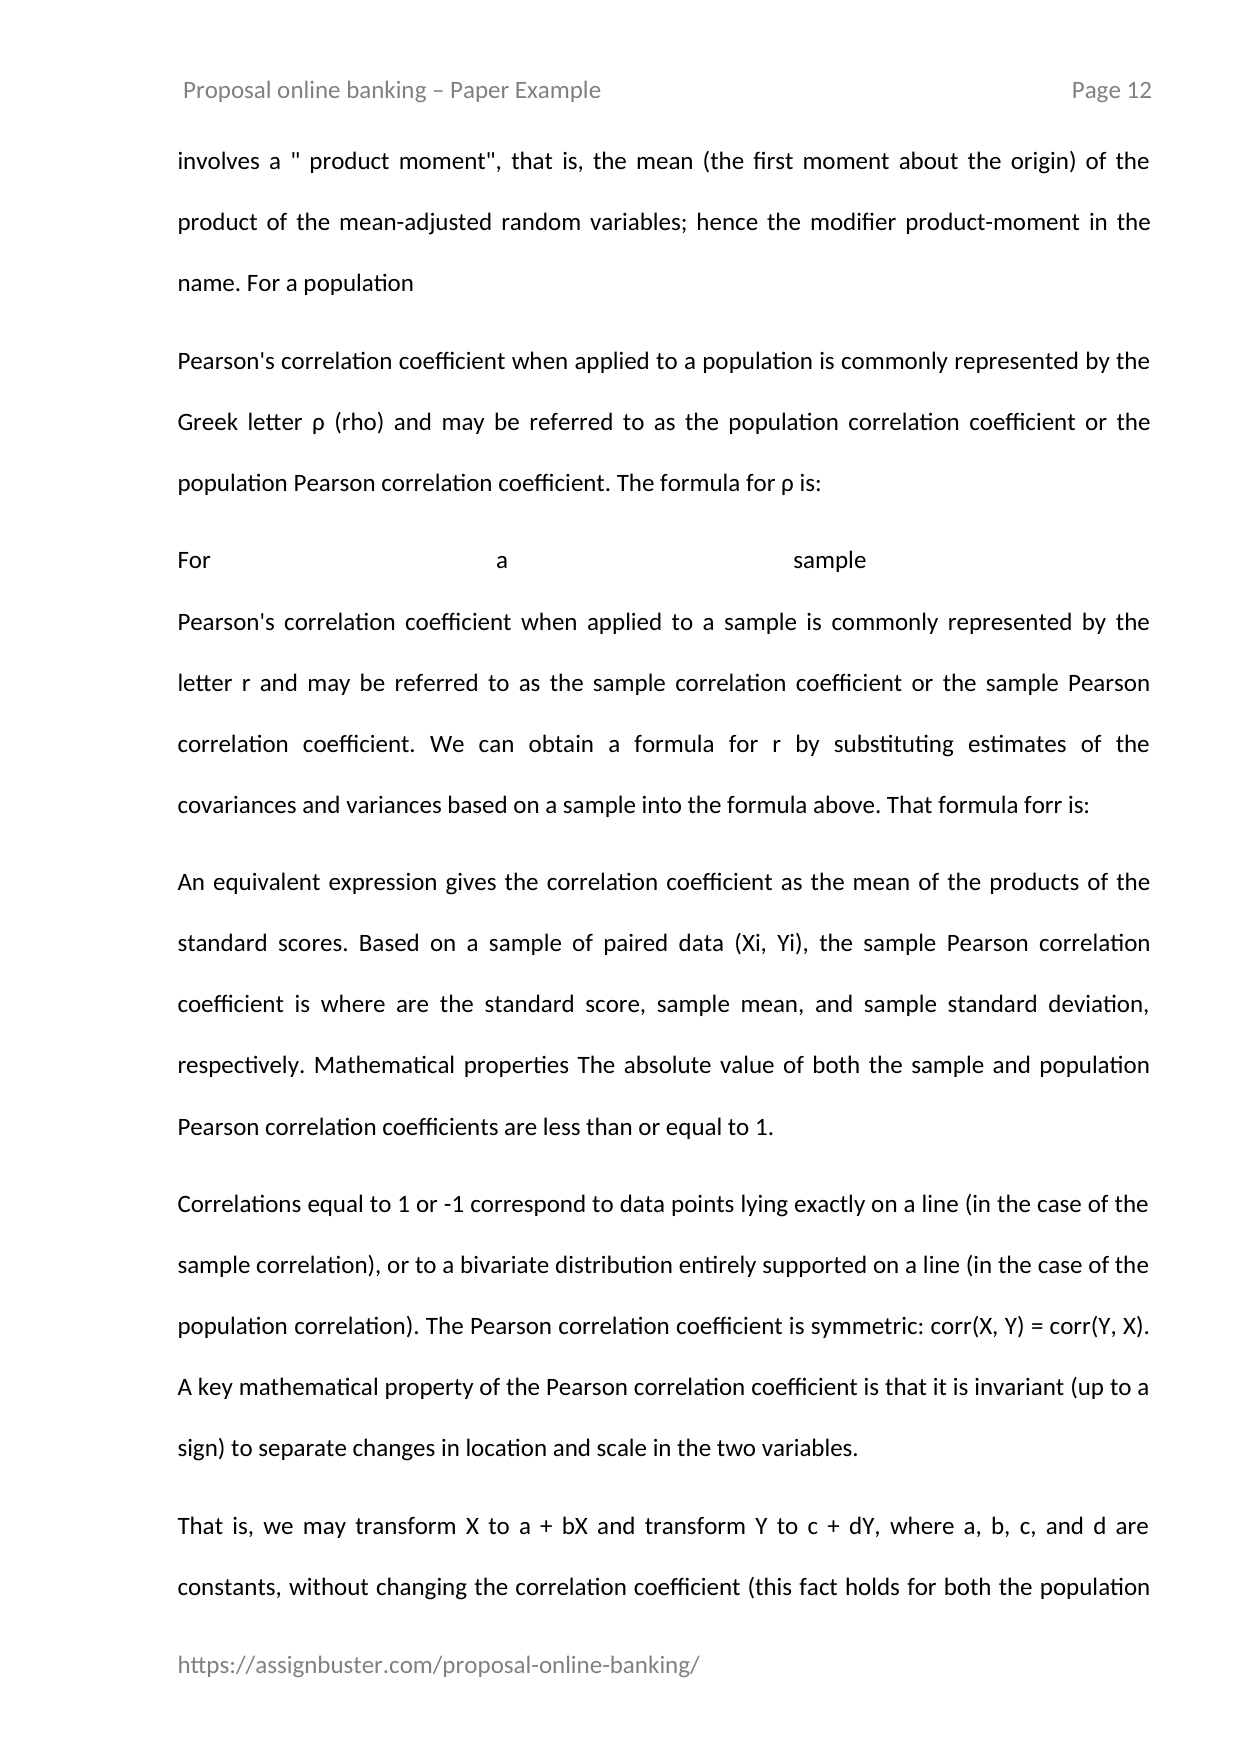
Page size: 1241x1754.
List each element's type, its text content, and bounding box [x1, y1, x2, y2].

text Pearson's correlation coefficient when applied to a population is commonly represented by the Greek letter ρ (rho) and may be referred to as the population correlation coefficient or the population Pearson correlation coefficient. The formula for ρ is: [177, 345, 1152, 497]
text An equivalent expression gives the correlation coefficient as the mean of the products of the standard scores. Based on a sample of paired data (Xi, Yi), the sample Pearson correlation coefficient is where are the standard score, sample mean, and sample standard deviation, respectively. Mathematical properties The absolute value of both the sample and population Pearson correlation coefficients are less than or equal to 1. [177, 866, 1152, 1141]
text Correlations equal to 1 or -1 correspond to data points lying exactly on a line (in the case of the sample correlation), or to a bivariate distribution entirely supported on a line (in the case of the population correlation). The Pearson correlation coefficient is symmetric: corr(X, Y) = corr(Y, X). A key mathematical property of the Pearson correlation coefficient is that it is invariant (up to a sign) to separate changes in location and scale in the two variables. [177, 1188, 1152, 1463]
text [177, 1510, 1152, 1602]
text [177, 145, 1152, 298]
text For a sample Pearson's correlation coefficient when applied to a sample is commonly represented by the letter r and may be referred to as the sample correlation coefficient or the sample Pearson correlation coefficient. We can obtain a formula for r by substituting estimates of the covariances and variances based on a sample into the formula above. That formula forr is: [177, 544, 1152, 819]
